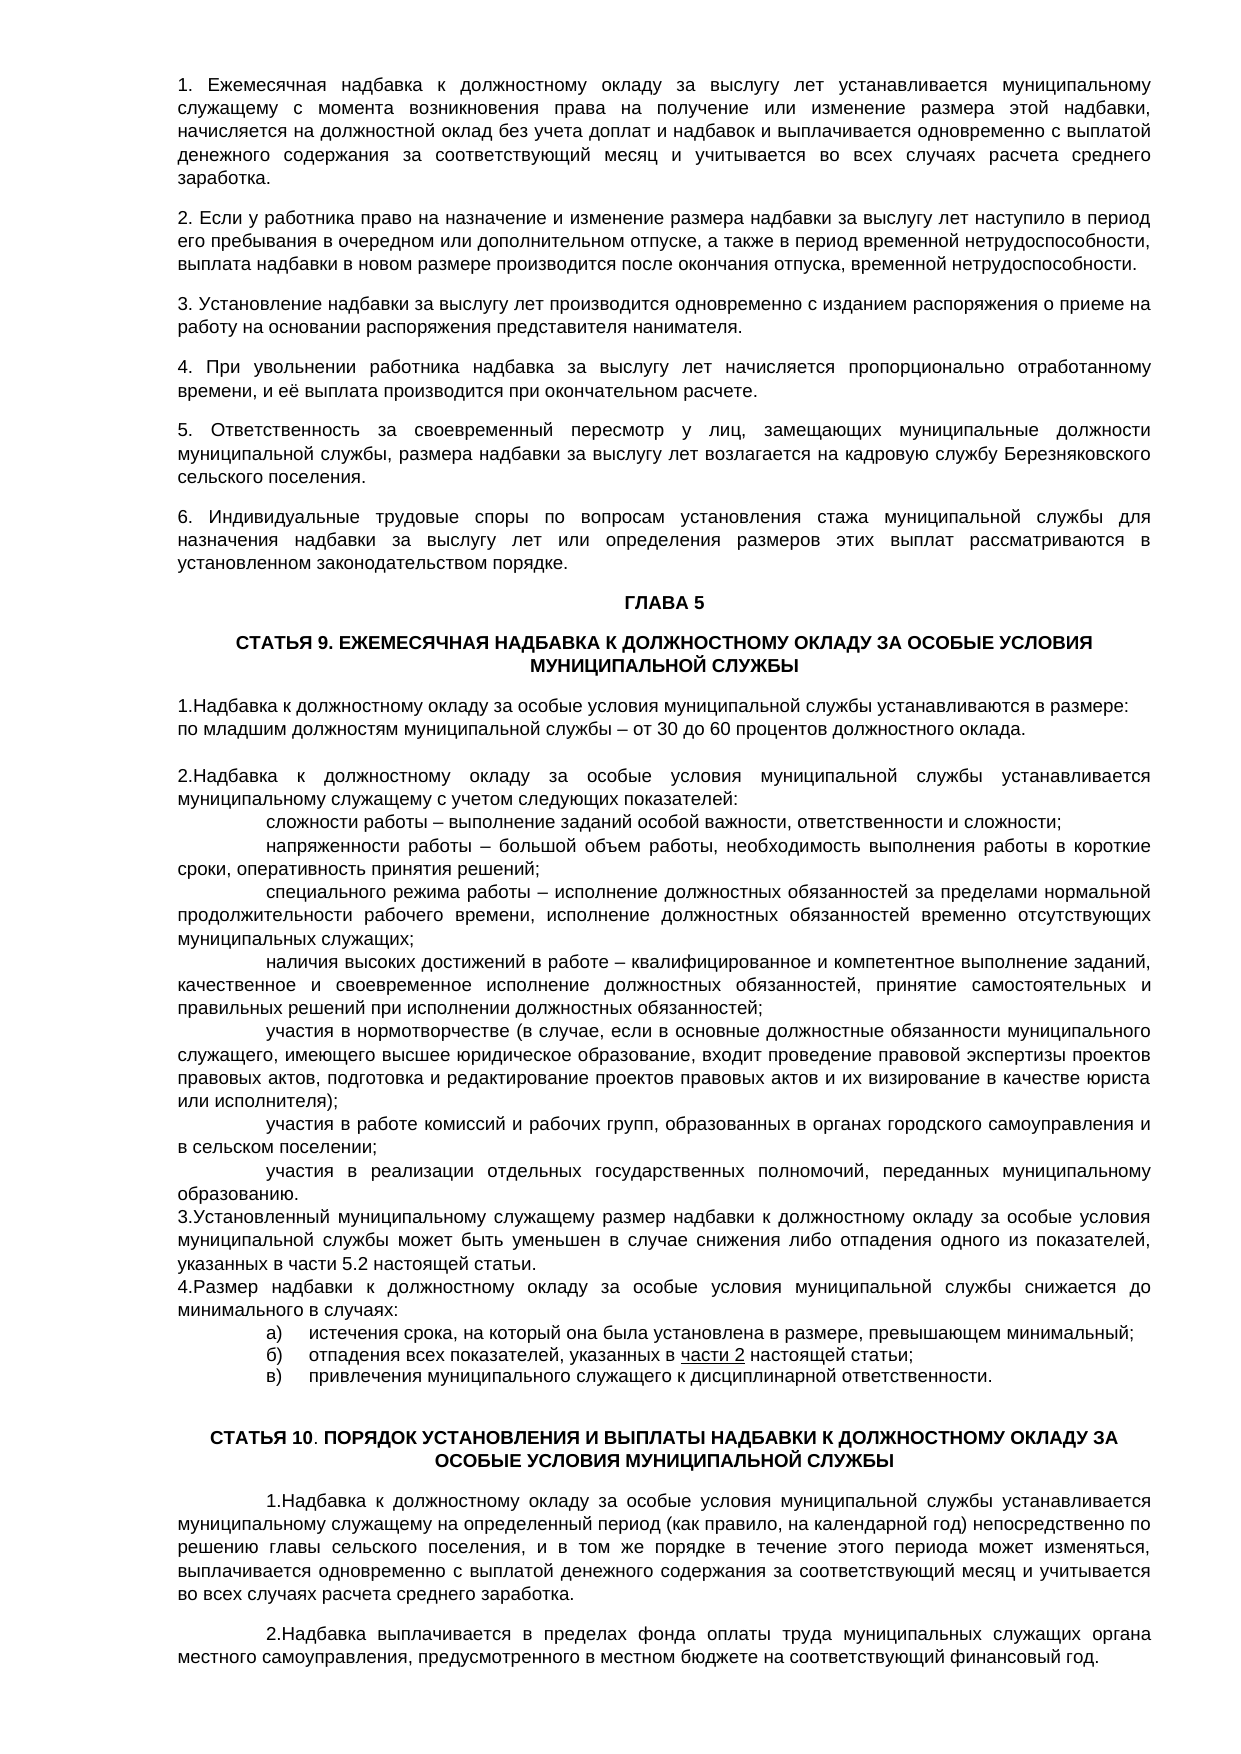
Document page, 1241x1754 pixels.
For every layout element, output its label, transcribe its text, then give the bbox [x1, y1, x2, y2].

text участия в реализации отдельных государственных полномочий, переданных муниципальному образованию. [177, 1159, 1152, 1204]
text 5. Ответственность за своевременный пересмотр у лиц, замещающих муниципальные должности муниципальной службы, размера надбавки за выслугу лет возлагается на кадровую службу Березняковского сельского поселения. [177, 419, 1152, 487]
text участия в нормотворчестве (в случае, если в основные должностные обязанности муниципального служащего, имеющего высшее юридическое образование, входит проведение правовой экспертизы проектов правовых актов, подготовка и редактирование проектов правовых актов и их визирование в качестве юриста или исполнителя); [177, 1020, 1152, 1111]
text 2.Надбавка к должностному окладу за особые условия муниципальной службы устанавливается муниципальному служащему с учетом следующих показателей: [177, 765, 1152, 809]
text СТАТЬЯ 9. ЕЖЕМЕСЯЧНАЯ НАДБАВКА К ДОЛЖНОСТНОМУ ОКЛАДУ ЗА ОСОБЫЕ УСЛОВИЯ МУНИЦИПАЛЬНОЙ СЛУЖБЫ [177, 632, 1152, 677]
text 6. Индивидуальные трудовые споры по вопросам установления стажа муниципальной службы для назначения надбавки за выслугу лет или определения размеров этих выплат рассматриваются в установленном законодательством порядке. [177, 506, 1152, 574]
text СТАТЬЯ 10. ПОРЯДОК УСТАНОВЛЕНИЯ И ВЫПЛАТЫ НАДБАВКИ К ДОЛЖНОСТНОМУ ОКЛАДУ ЗА ОСОБЫЕ УСЛОВИЯ МУНИЦИПАЛЬНОЙ СЛУЖБЫ [177, 1427, 1152, 1472]
text 1. Ежемесячная надбавка к должностному окладу за выслугу лет устанавливается муниципальному служащему с момента возникновения права на получение или изменение размера этой надбавки, начисляется на должностной оклад без учета доплат и надбавок и выплачивается одновременно с выплатой денежного содержания за соответствующий месяц и учитывается во всех случаях расчета среднего заработка. [177, 74, 1152, 188]
list отпадения всех показателей, указанных в части 2 настоящей статьи; [177, 1344, 1152, 1365]
text сложности работы – выполнение заданий особой важности, ответственности и сложности; [177, 811, 1152, 833]
text по младшим должностям муниципальной службы – от 30 до 60 процентов должностного оклада. [177, 718, 1152, 740]
text 1.Надбавка к должностному окладу за особые условия муниципальной службы устанавливаются в размере: [177, 695, 1152, 717]
text 3. Установление надбавки за выслугу лет производится одновременно с изданием распоряжения о приеме на работу на основании распоряжения представителя нанимателя. [177, 293, 1152, 338]
list истечения срока, на который она была установлена в размере, превышающем минимальный; [177, 1322, 1152, 1344]
text 2.Надбавка выплачивается в пределах фонда оплаты труда муниципальных служащих органа местного самоуправления, предусмотренного в местном бюджете на соответствующий финансовый год. [177, 1623, 1152, 1667]
text ГЛАВА 5 [177, 592, 1152, 613]
text специального режима работы – исполнение должностных обязанностей за пределами нормальной продолжительности рабочего времени, исполнение должностных обязанностей временно отсутствующих муниципальных служащих; [177, 881, 1152, 949]
text 4. При увольнении работника надбавка за выслугу лет начисляется пропорционально отработанному времени, и её выплата производится при окончательном расчете. [177, 356, 1152, 401]
text наличия высоких достижений в работе – квалифицированное и компетентное выполнение заданий, качественное и своевременное исполнение должностных обязанностей, принятие самостоятельных и правильных решений при исполнении должностных обязанностей; [177, 951, 1152, 1018]
list привлечения муниципального служащего к дисциплинарной ответственности. [177, 1365, 1152, 1387]
text 4.Размер надбавки к должностному окладу за особые условия муниципальной службы снижается до минимального в случаях: [177, 1276, 1152, 1321]
text 1.Надбавка к должностному окладу за особые условия муниципальной службы устанавливается муниципальному служащему на определенный период (как правило, на календарной год) непосредственно по решению главы сельского поселения, и в том же порядке в течение этого периода может изменяться, выплачивается одновременно с выплатой денежного содержания за соответствующий месяц и учитывается во всех случаях расчета среднего заработка. [177, 1490, 1152, 1604]
text 3.Установленный муниципальному служащему размер надбавки к должностному окладу за особые условия муниципальной службы может быть уменьшен в случае снижения либо отпадения одного из показателей, указанных в части 5.2 настоящей статьи. [177, 1206, 1152, 1274]
text напряженности работы – большой объем работы, необходимость выполнения работы в короткие сроки, оперативность принятия решений; [177, 834, 1152, 879]
text участия в работе комиссий и рабочих групп, образованных в органах городского самоуправления и в сельском поселении; [177, 1113, 1152, 1158]
text 2. Если у работника право на назначение и изменение размера надбавки за выслугу лет наступило в период его пребывания в очередном или дополнительном отпуске, а также в период временной нетрудоспособности, выплата надбавки в новом размере производится после окончания отпуска, временной нетрудоспособности. [177, 207, 1152, 275]
